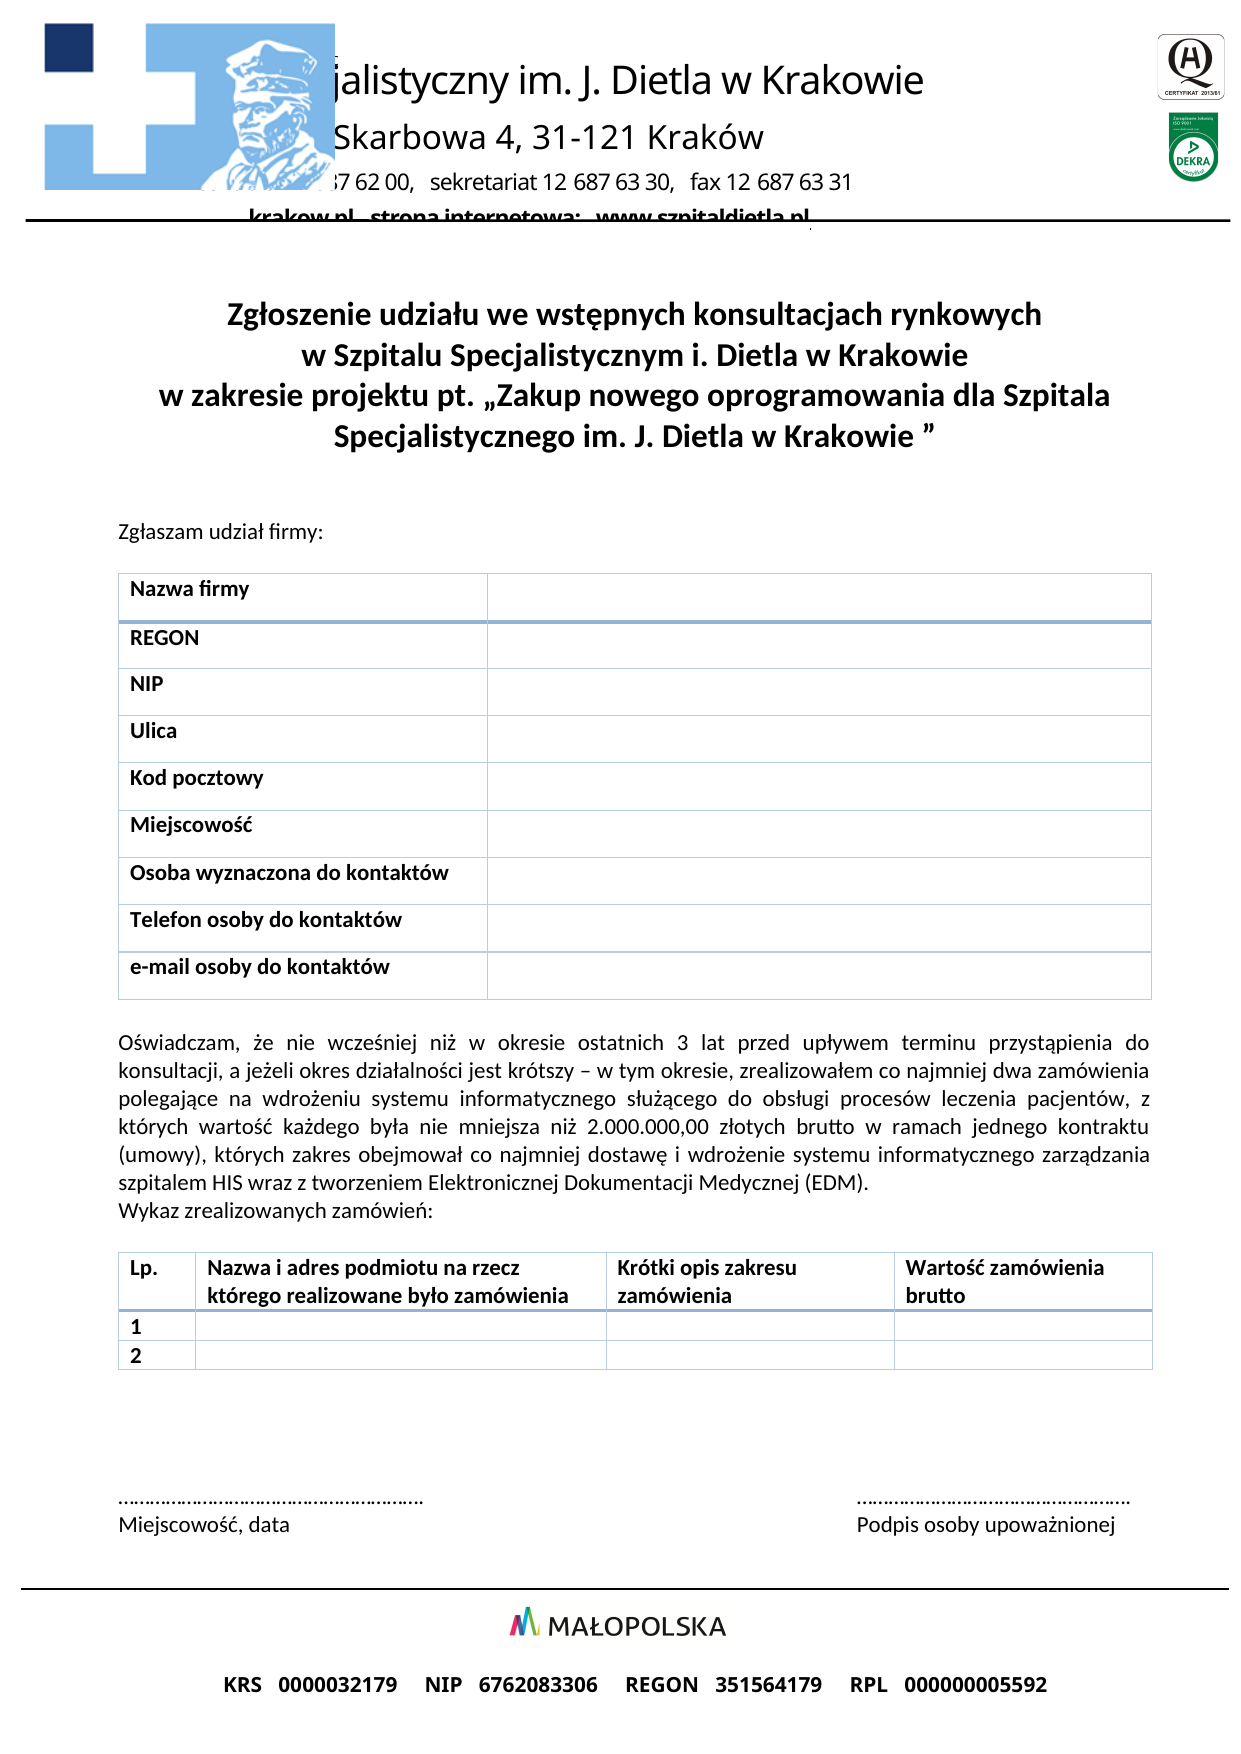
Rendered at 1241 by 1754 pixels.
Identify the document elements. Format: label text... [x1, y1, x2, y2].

table_cell [895, 1312, 1152, 1340]
table_cell [607, 1341, 894, 1369]
table_cell [607, 1312, 894, 1340]
text w zakresie projektu pt. „Zakup nowego oprogramowania dla Szpitala Specjalistycznego im. J. Dietla w Krakowie ” [118, 374, 1152, 456]
text Wykaz zrealizowanych zamówień: [118, 1196, 1152, 1224]
table_cell [488, 953, 1151, 999]
table_cell [488, 763, 1151, 809]
picture [500, 1600, 738, 1648]
table_header Krótki opis zakresu zamówienia [607, 1253, 894, 1309]
table_cell [196, 1312, 606, 1340]
table_cell [488, 811, 1151, 857]
table_cell [488, 624, 1151, 668]
table_cell e-mail osoby do kontaktów [119, 953, 487, 999]
table_header [488, 574, 1151, 620]
table_cell Telefon osoby do kontaktów [119, 905, 487, 951]
table_cell [895, 1341, 1152, 1369]
table_cell [488, 669, 1151, 715]
table_header Nazwa firmy [119, 574, 487, 620]
table_cell NIP [119, 669, 487, 715]
picture [44, 23, 335, 190]
text Zgłaszam udział firmy: [118, 517, 1152, 545]
table_cell [196, 1341, 606, 1369]
table_cell REGON [119, 624, 487, 668]
table_cell Osoba wyznaczona do kontaktów [119, 858, 487, 904]
picture [1168, 112, 1219, 182]
table_cell 2 [119, 1341, 195, 1369]
text Zgłoszenie udziału we wstępnych konsultacjach rynkowych [118, 293, 1152, 334]
picture [1157, 34, 1225, 100]
table_cell [488, 858, 1151, 904]
table_header Lp. [119, 1253, 195, 1309]
table_cell [488, 716, 1151, 762]
table_header Nazwa i adres podmiotu na rzecz którego realizowane było zamówienia [196, 1253, 606, 1309]
text Miejscowość, data Podpis osoby upoważnionej [118, 1510, 1152, 1538]
text Oświadczam, że nie wcześniej niż w okresie ostatnich 3 lat przed upływem terminu przystąpienia do konsultacji, a jeżeli okres działalności jest krótszy – w tym okresie, zrealizowałem co najmniej dwa zamówienia polegające na wdrożeniu systemu informatycznego służącego do obsługi procesów leczenia pacjentów, z których wartość każdego była nie mniejsza niż 2.000.000,00 złotych brutto w ramach jednego kontraktu (umowy), których zakres obejmował co najmniej dostawę i wdrożenie systemu informatycznego zarządzania szpitalem HIS wraz z tworzeniem Elektronicznej Dokumentacji Medycznej (EDM). [118, 1028, 1152, 1196]
table_cell [488, 905, 1151, 951]
text w Szpitalu Specjalistycznym i. Dietla w Krakowie [118, 334, 1152, 374]
table_cell 1 [119, 1312, 195, 1340]
table_cell Miejscowość [119, 811, 487, 857]
table_header Wartość zamówienia brutto [895, 1253, 1152, 1309]
text …………………………………………………. ……………………………………………. [118, 1482, 1152, 1510]
table_cell Kod pocztowy [119, 763, 487, 809]
table_cell Ulica [119, 716, 487, 762]
